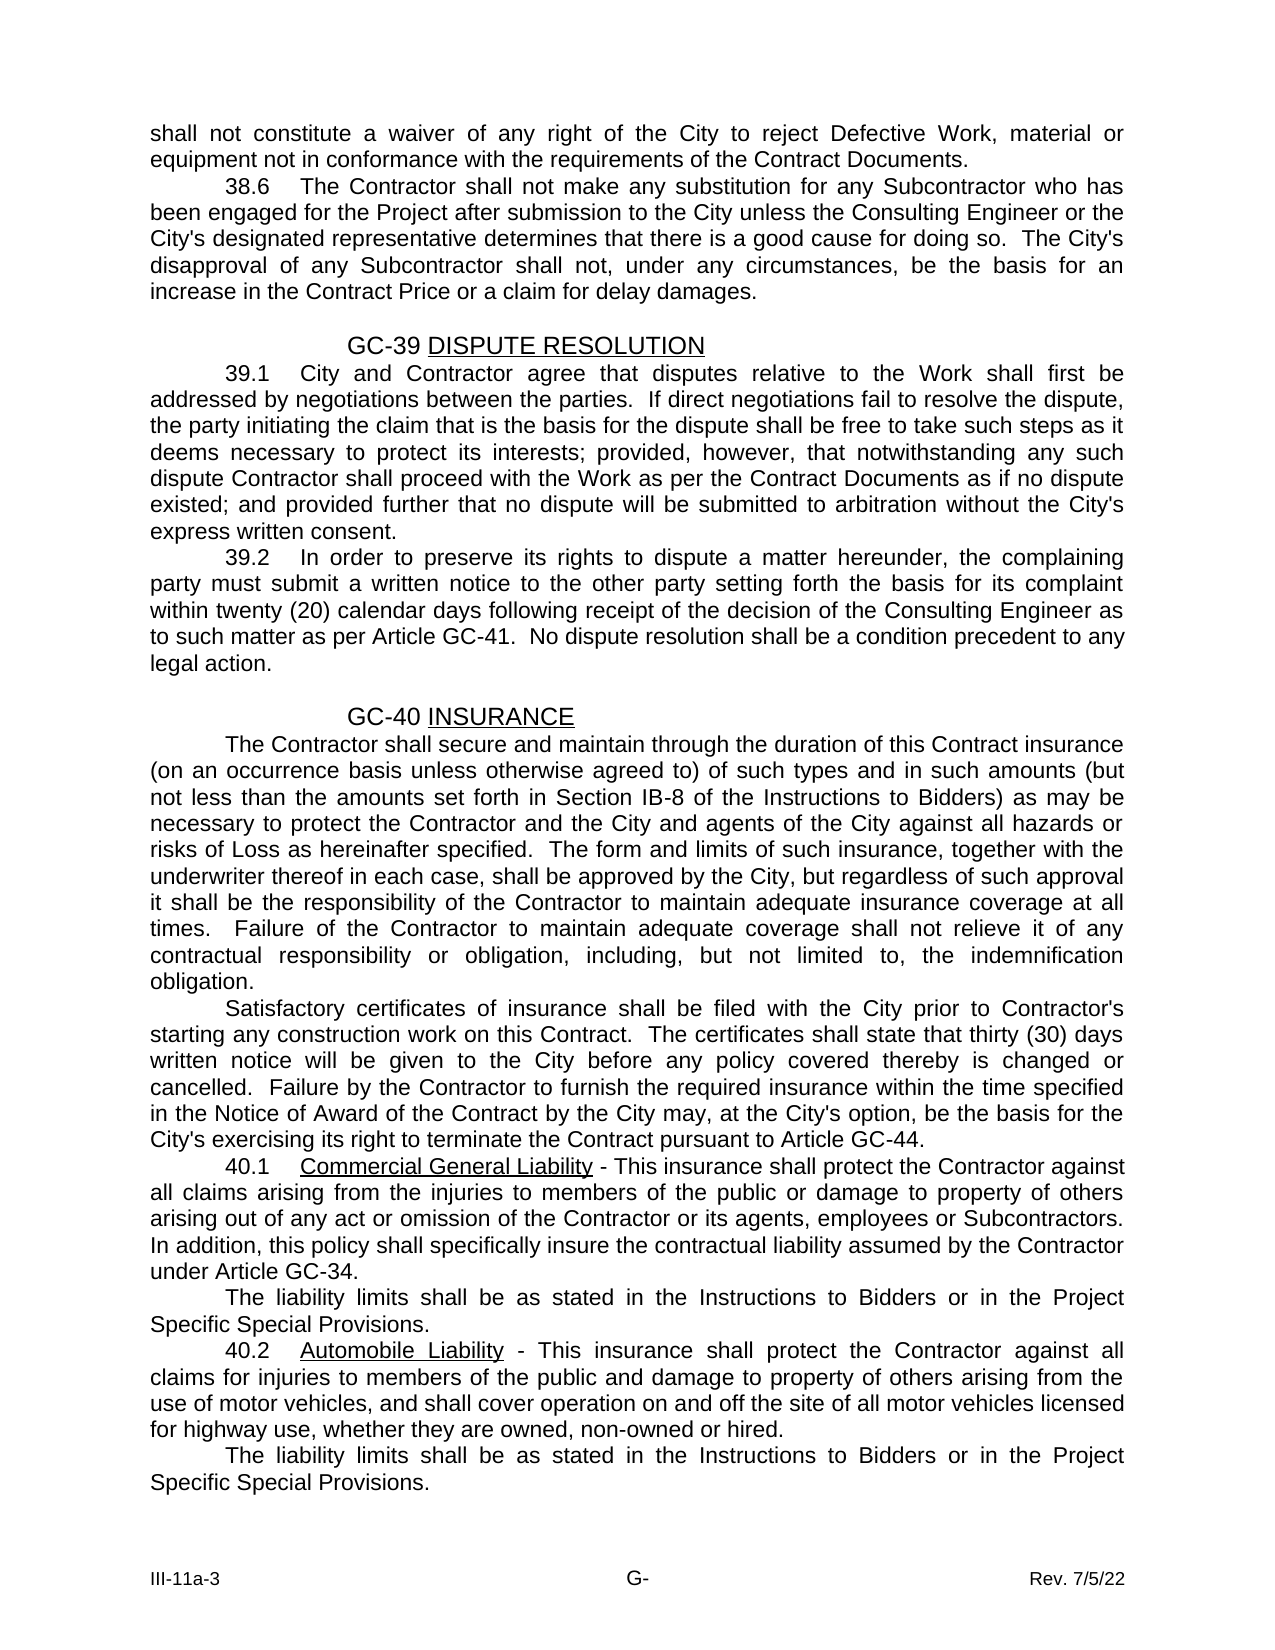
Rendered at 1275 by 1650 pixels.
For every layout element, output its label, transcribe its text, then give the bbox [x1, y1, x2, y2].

text The liability limits shall be as stated in the Instructions to Bidders or in the Project Specific Special Provisions. [150, 1442, 1125, 1495]
text Satisfactory certificates of insurance shall be filed with the City prior to Contractor's starting any construction work on this Contract. The certificates shall state that thirty (30) days written notice will be given to the City before any policy covered thereby is changed or cancelled. Failure by the Contractor to furnish the required insurance within the time specified in the Notice of Award of the Contract by the City may, at the City's option, be the basis for the City's exercising its right to terminate the Contract pursuant to Article GC-44. [150, 994, 1125, 1153]
text 38.6 The Contractor shall not make any substitution for any Subcontractor who has been engaged for the Project after submission to the City unless the Consulting Engineer or the City's designated representative determines that there is a good cause for doing so. The City's disapproval of any Subcontractor shall not, under any circumstances, be the basis for an increase in the Contract Price or a claim for delay damages. [150, 173, 1125, 304]
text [150, 120, 1125, 173]
text 39.2 In order to preserve its rights to dispute a matter hereunder, the complaining party must submit a written notice to the other party setting forth the basis for its complaint within twenty (20) calendar days following receipt of the decision of the Consulting Engineer as to such matter as per Article GC-41. No dispute resolution shall be a condition precedent to any legal action. [150, 544, 1125, 676]
text The liability limits shall be as stated in the Instructions to Bidders or in the Project Specific Special Provisions. [150, 1284, 1125, 1337]
text The Contractor shall secure and maintain through the duration of this Contract insurance (on an occurrence basis unless otherwise agreed to) of such types and in such amounts (but not less than the amounts set forth in Section IB-8 of the Instructions to Bidders) as may be necessary to protect the Contractor and the City and agents of the City against all hazards or risks of Loss as hereinafter specified. The form and limits of such insurance, together with the underwriter thereof in each case, shall be approved by the City, but regardless of such approval it shall be the responsibility of the Contractor to maintain adequate insurance coverage at all times. Failure of the Contractor to maintain adequate coverage shall not relieve it of any contractual responsibility or obligation, including, but not limited to, the indemnification obligation. [150, 731, 1125, 994]
text 39.1 City and Contractor agree that disputes relative to the Work shall first be addressed by negotiations between the parties. If direct negotiations fail to resolve the dispute, the party initiating the claim that is the basis for the dispute shall be free to take such steps as it deems necessary to protect its interests; provided, however, that notwithstanding any such dispute Contractor shall proceed with the Work as per the Contract Documents as if no dispute existed; and provided further that no dispute will be submitted to arbitration without the City's express written consent. [150, 359, 1125, 544]
text 40.1 Commercial General Liability - This insurance shall protect the Contractor against all claims arising from the injuries to members of the public or damage to property of others arising out of any act or omission of the Contractor or its agents, employees or Subcontractors. In addition, this policy shall specifically insure the contractual liability assumed by the Contractor under Article GC-34. [150, 1153, 1125, 1284]
subtitle INSURANCE [347, 702, 1125, 731]
subtitle DISPUTE RESOLUTION [347, 331, 1125, 359]
text 40.2 Automobile Liability - This insurance shall protect the Contractor against all claims for injuries to members of the public and damage to property of others arising from the use of motor vehicles, and shall cover operation on and off the site of all motor vehicles licensed for highway use, whether they are owned, non-owned or hired. [150, 1337, 1125, 1442]
